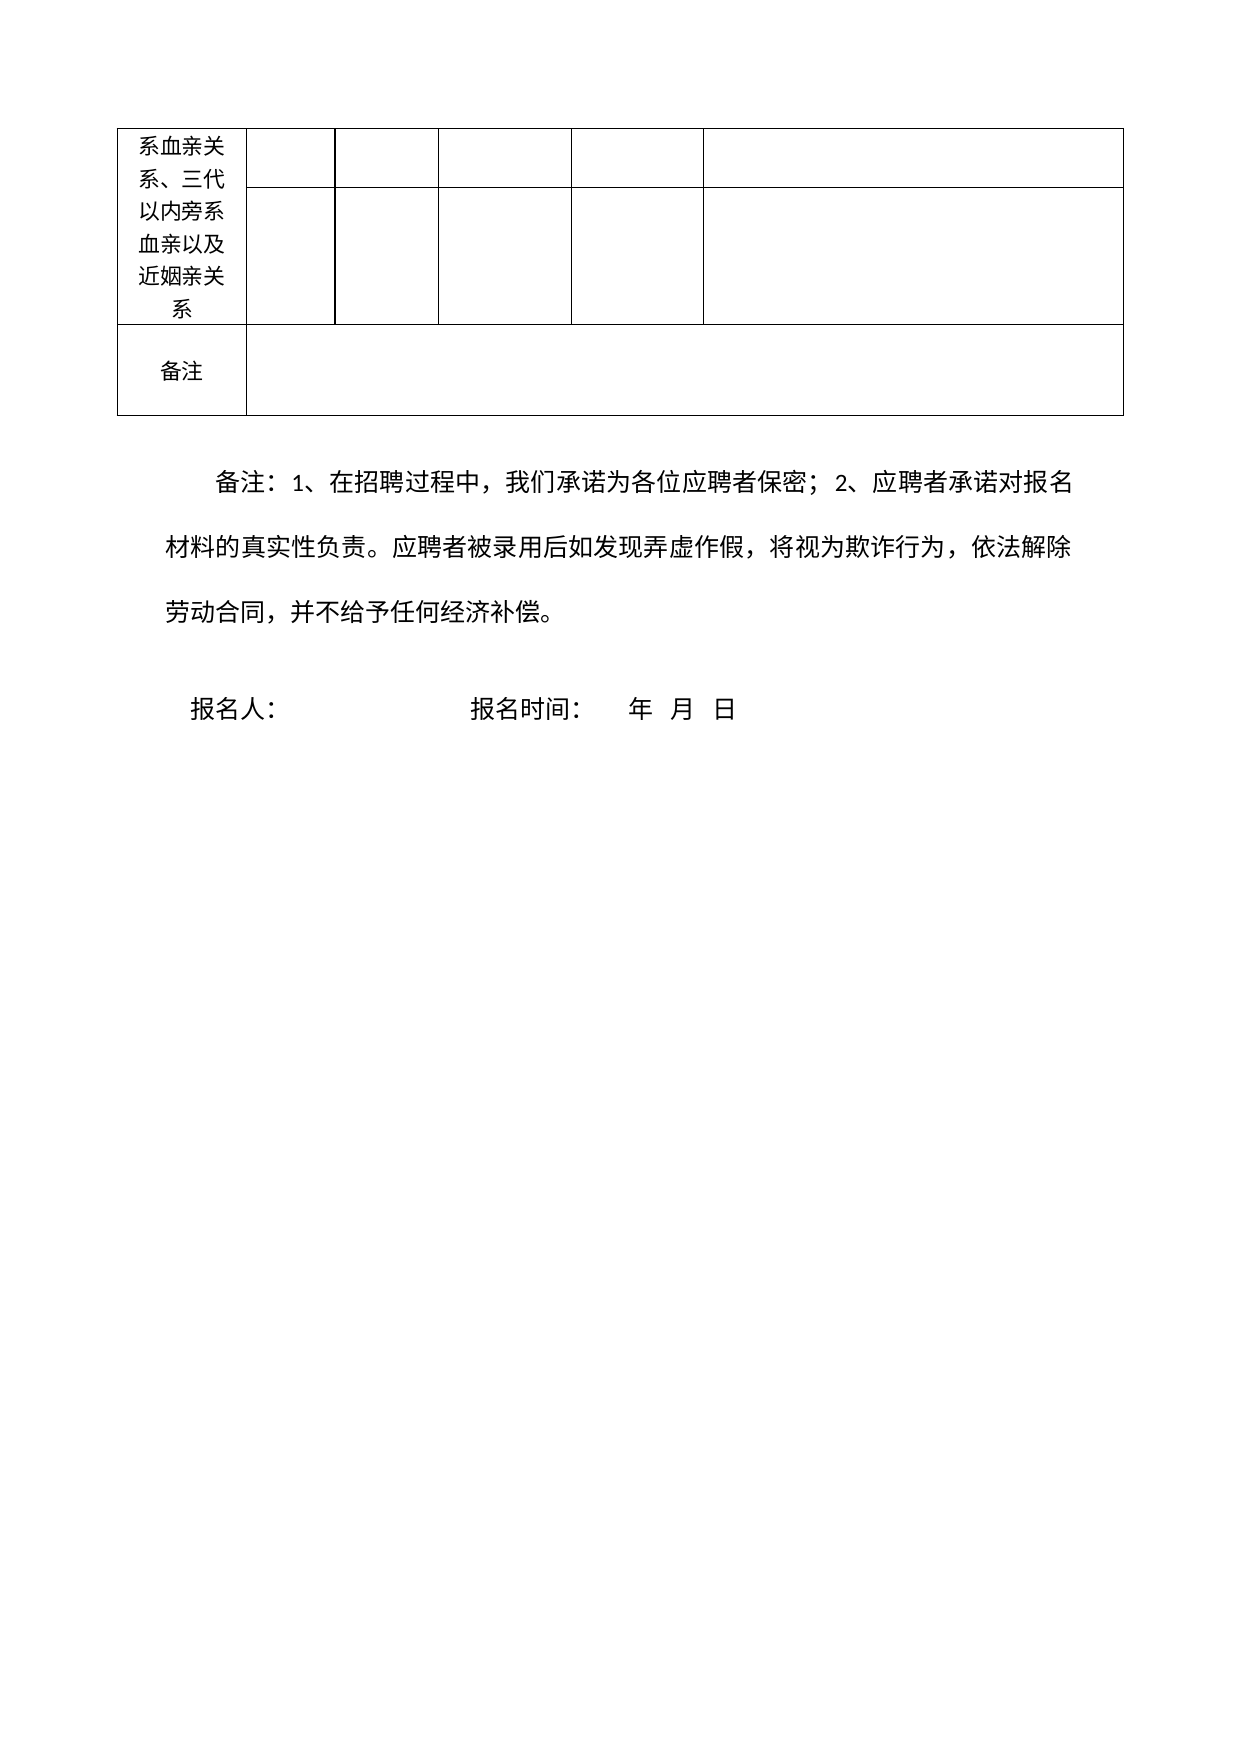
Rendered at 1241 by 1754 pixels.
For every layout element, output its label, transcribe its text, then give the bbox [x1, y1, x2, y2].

table_cell 备注 [118, 325, 246, 414]
table_cell [439, 129, 571, 187]
table_cell [704, 129, 1123, 187]
table_cell [572, 129, 703, 187]
text 报名人： 报名时间： 年 月 日 [165, 676, 1075, 741]
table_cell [118, 129, 246, 324]
table_cell [247, 188, 334, 324]
text 备注：1、在招聘过程中，我们承诺为各位应聘者保密；2、应聘者承诺对报名材料的真实性负责。应聘者被录用后如发现弄虚作假，将视为欺诈行为，依法解除劳动合同，并不给予任何经济补偿。 [165, 448, 1075, 643]
table_cell [439, 188, 571, 324]
table_cell [247, 129, 334, 187]
table_cell [336, 188, 438, 324]
table_cell [247, 325, 1123, 414]
table_cell [572, 188, 703, 324]
table_cell [336, 129, 438, 187]
table_cell [704, 188, 1123, 324]
